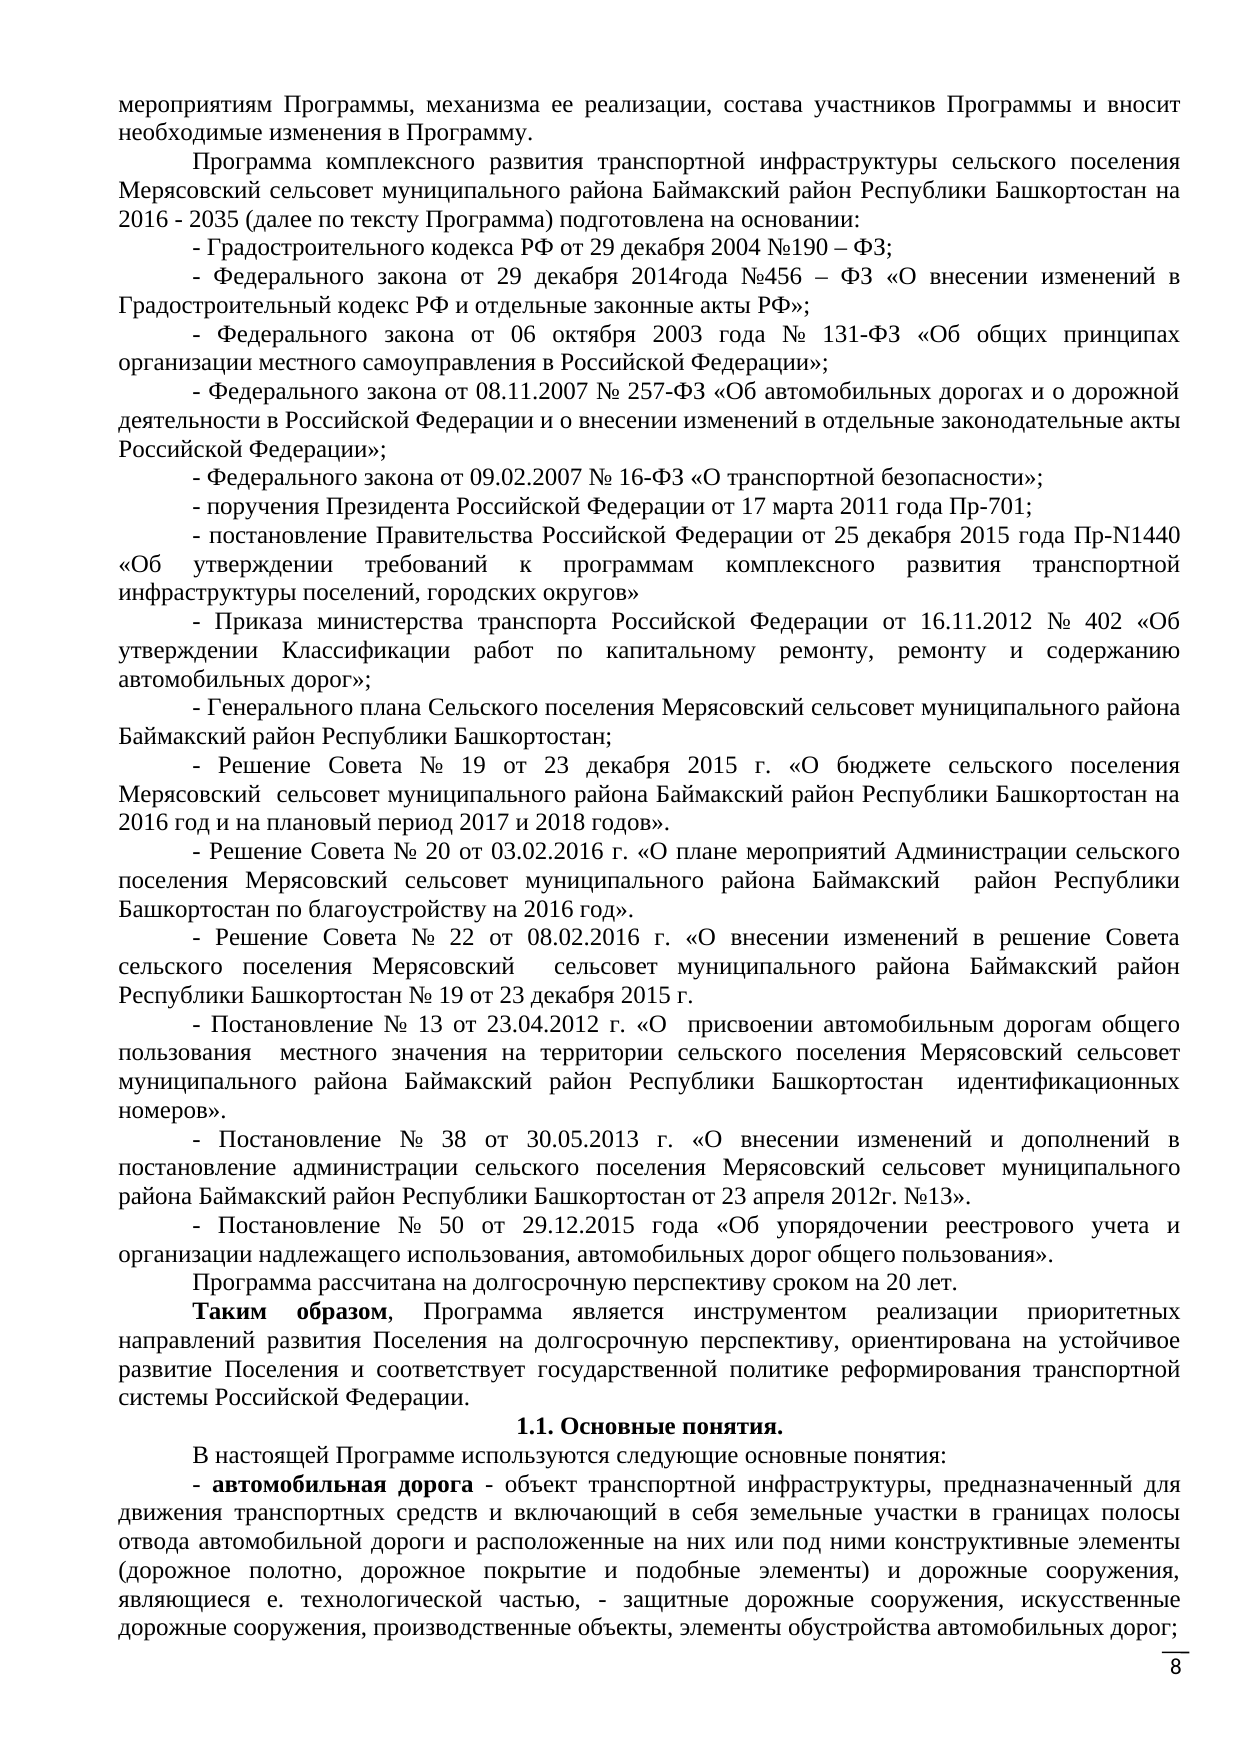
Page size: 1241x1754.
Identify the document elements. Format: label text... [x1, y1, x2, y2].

text - постановление Правительства Российской Федерации от 25 декабря 2015 года Пр-N1440 «Об утверждении требований к программам комплексного развития транспортной инфраструктуры поселений, городских округов» [118, 520, 1181, 606]
text - поручения Президента Российской Федерации от 17 марта 2011 года Пр-701; [118, 491, 1181, 520]
text - Решение Совета № 19 от 23 декабря 2015 г. «О бюджете сельского поселения Мерясовский сельсовет муниципального района Баймакский район Республики Башкортостан на 2016 год и на плановый период 2017 и 2018 годов». [118, 750, 1181, 836]
text - Приказа министерства транспорта Российской Федерации от 16.11.2012 № 402 «Об утверждении Классификации работ по капитальному ремонту, ремонту и содержанию автомобильных дорог»; [118, 606, 1181, 692]
text - Федерального закона от 06 октября 2003 года № 131-ФЗ «Об общих принципах организации местного самоуправления в Российской Федерации»; [118, 319, 1181, 376]
text - Федерального закона от 09.02.2007 № 16-ФЗ «О транспортной безопасности»; [118, 462, 1181, 491]
text - Постановление № 38 от 30.05.2013 г. «О внесении изменений и дополнений в постановление администрации сельского поселения Мерясовский сельсовет муниципального района Баймакский район Республики Башкортостан от 23 апреля 2012г. №13». [118, 1124, 1181, 1210]
text - Градостроительного кодекса РФ от 29 декабря 2004 №190 – ФЗ; [118, 232, 1181, 261]
text - Постановление № 13 от 23.04.2012 г. «О присвоении автомобильным дорогам общего пользования местного значения на территории сельского поселения Мерясовский сельсовет муниципального района Баймакский район Республики Башкортостан идентификационных номеров». [118, 1009, 1181, 1124]
text - Генерального плана Сельского поселения Мерясовский сельсовет муниципального района Баймакский район Республики Башкортостан; [118, 692, 1181, 750]
text - Решение Совета № 22 от 08.02.2016 г. «О внесении изменений в решение Совета сельского поселения Мерясовский сельсовет муниципального района Баймакский район Республики Башкортостан № 19 от 23 декабря 2015 г. [118, 922, 1181, 1009]
text Программа комплексного развития транспортной инфраструктуры сельского поселения Мерясовский сельсовет муниципального района Баймакский район Республики Башкортостан на 2016 - 2035 (далее по тексту Программа) подготовлена на основании: [118, 146, 1181, 232]
text - Федерального закона от 08.11.2007 № 257-ФЗ «Об автомобильных дорогах и о дорожной деятельности в Российской Федерации и о внесении изменений в отдельные законодательные акты Российской Федерации»; [118, 376, 1181, 462]
text - Решение Совета № 20 от 03.02.2016 г. «О плане мероприятий Администрации сельского поселения Мерясовский сельсовет муниципального района Баймакский район Республики Башкортостан по благоустройству на 2016 год». [118, 836, 1181, 922]
text - автомобильная дорога - объект транспортной инфраструктуры, предназначенный для движения транспортных средств и включающий в себя земельные участки в границах полосы отвода автомобильной дороги и расположенные на них или под ними конструктивные элементы (дорожное полотно, дорожное покрытие и подобные элементы) и дорожные сооружения, являющиеся е. технологической частью, - защитные дорожные сооружения, искусственные дорожные сооружения, производственные объекты, элементы обустройства автомобильных дорог; [118, 1469, 1181, 1641]
text - Федерального закона от 29 декабря 2014года №456 – ФЗ «О внесении изменений в Градостроительный кодекс РФ и отдельные законные акты РФ»; [118, 261, 1181, 319]
text - Постановление № 50 от 29.12.2015 года «Об упорядочении реестрового учета и организации надлежащего использования, автомобильных дорог общего пользования». [118, 1210, 1181, 1267]
text В настоящей Программе используются следующие основные понятия: [118, 1440, 1181, 1469]
text Таким образом, Программа является инструментом реализации приоритетных направлений развития Поселения на долгосрочную перспективу, ориентирована на устойчивое развитие Поселения и соответствует государственной политике реформирования транспортной системы Российской Федерации. [118, 1296, 1181, 1411]
subtitle 1.1. Основные понятия. [118, 1411, 1181, 1440]
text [118, 89, 1181, 146]
text Программа рассчитана на долгосрочную перспективу сроком на 20 лет. [118, 1267, 1181, 1296]
